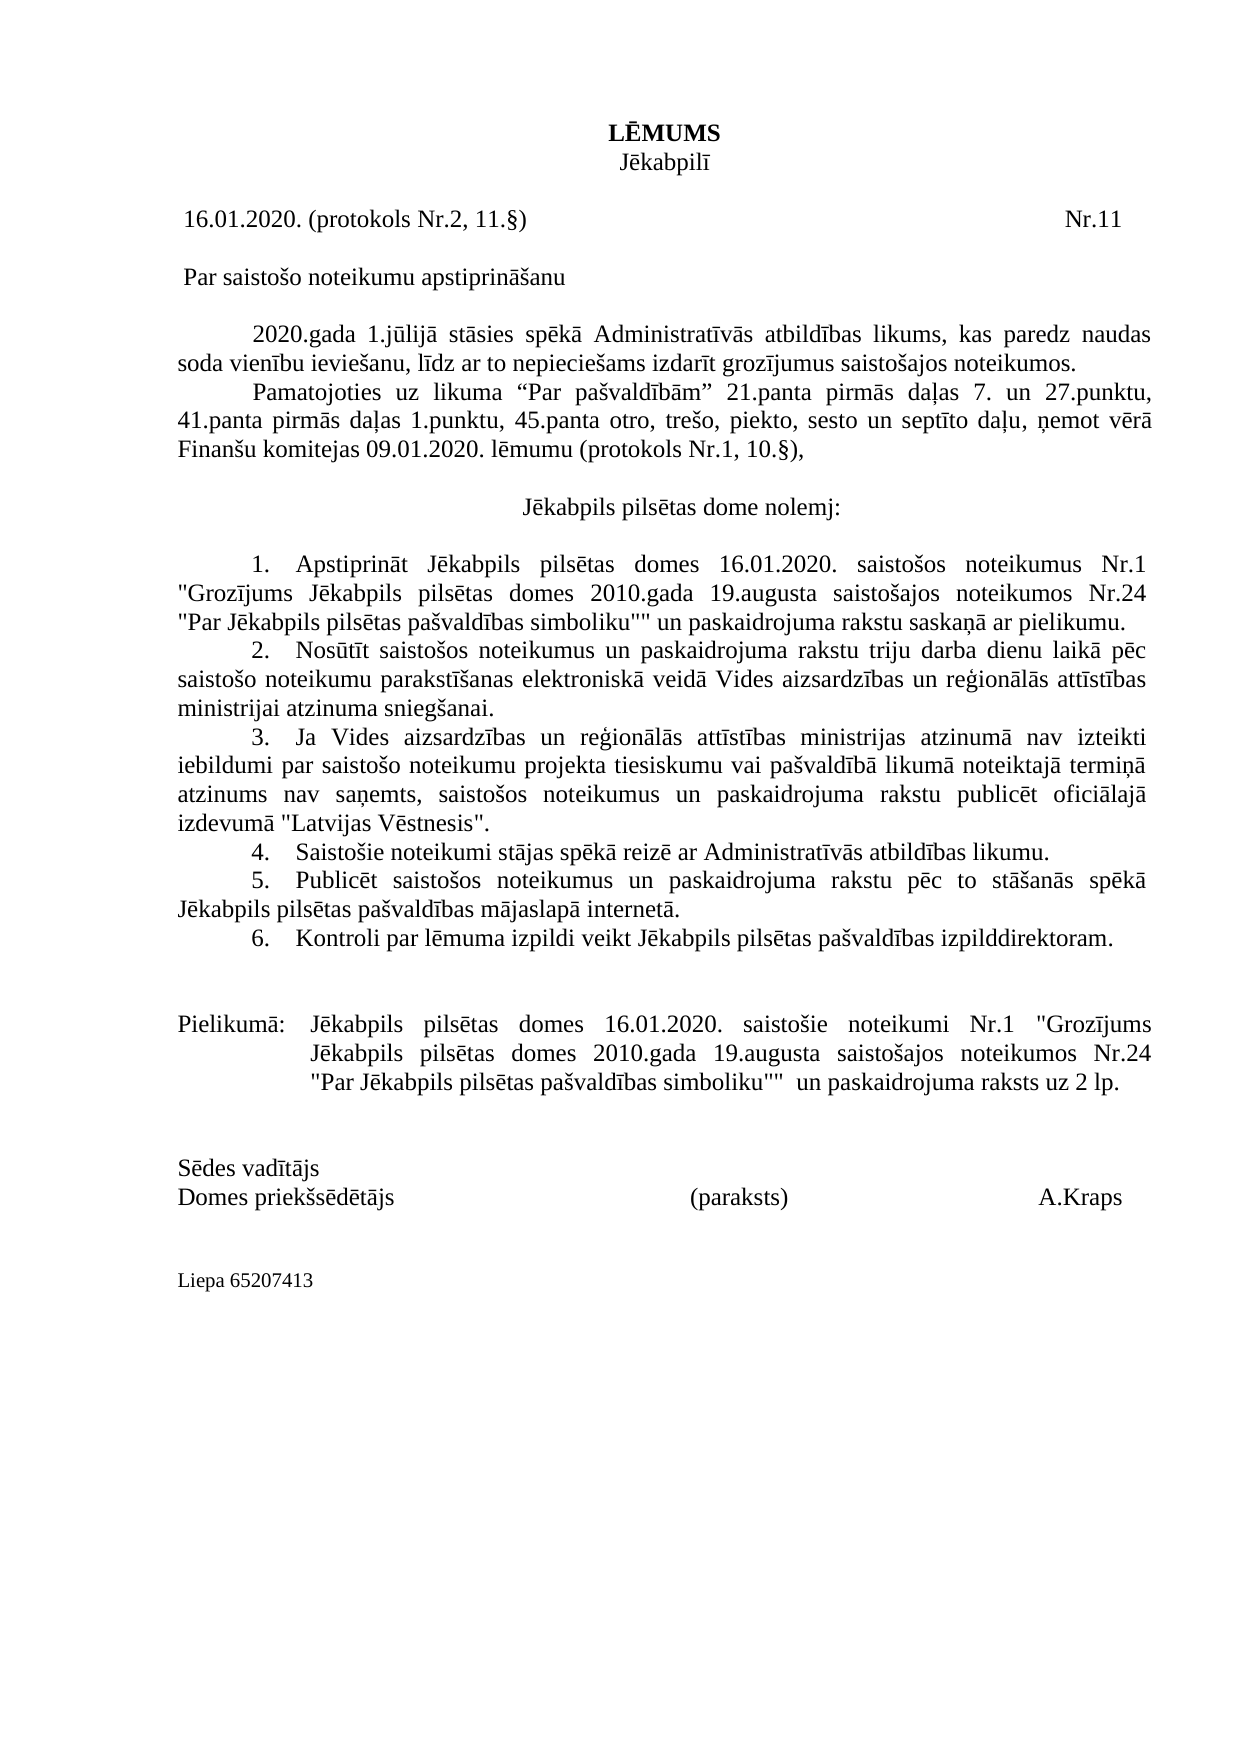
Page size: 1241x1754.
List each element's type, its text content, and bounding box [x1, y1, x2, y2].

list Nosūtīt saistošos noteikumus un paskaidrojuma rakstu triju darba dienu laikā pēc saistošo noteikumu parakstīšanas elektroniskā veidā Vides aizsardzības un reģionālās attīstības ministrijai atzinuma sniegšanai. [177, 636, 1147, 722]
list Apstiprināt Jēkabpils pilsētas domes 16.01.2020. saistošos noteikumus Nr.1 "Grozījums Jēkabpils pilsētas domes 2010.gada 19.augusta saistošajos noteikumos Nr.24 "Par Jēkabpils pilsētas pašvaldības simboliku"" un paskaidrojuma rakstu saskaņā ar pielikumu. [177, 549, 1147, 636]
text LĒMUMS [183, 118, 1146, 147]
list Kontroli par lēmuma izpildi veikt Jēkabpils pilsētas pašvaldības izpilddirektoram. [177, 923, 1147, 952]
text 16.01.2020. (protokols Nr.2, 11.§) Nr.11 [183, 204, 1146, 233]
list Ja Vides aizsardzības un reģionālās attīstības ministrijas atzinumā nav izteikti iebildumi par saistošo noteikumu projekta tiesiskumu vai pašvaldībā likumā noteiktajā termiņā atzinums nav saņemts, saistošos noteikumus un paskaidrojuma rakstu publicēt oficiālajā izdevumā "Latvijas Vēstnesis". [177, 722, 1147, 837]
list Saistošie noteikumi stājas spēkā reizē ar Administratīvās atbildības likumu. [177, 837, 1147, 866]
text Pamatojoties uz likuma “Par pašvaldībām” 21.panta pirmās daļas 7. un 27.punktu, 41.panta pirmās daļas 1.punktu, 45.panta otro, trešo, piekto, sesto un septīto daļu, ņemot vērā Finanšu komitejas 09.01.2020. lēmumu (protokols Nr.1, 10.§), [177, 377, 1152, 463]
text Sēdes vadītājs [177, 1153, 1152, 1182]
text Jēkabpilī [183, 147, 1146, 176]
text Par saistošo noteikumu apstiprināšanu [183, 262, 1146, 291]
text Liepa 65207413 [177, 1268, 1147, 1292]
text Pielikumā: Jēkabpils pilsētas domes 16.01.2020. saistošie noteikumi Nr.1 "Grozījums Jēkabpils pilsētas domes 2010.gada 19.augusta saistošajos noteikumos Nr.24 "Par Jēkabpils pilsētas pašvaldības simboliku"" un paskaidrojuma raksts uz 2 lp. [177, 1009, 1152, 1096]
list Publicēt saistošos noteikumus un paskaidrojuma rakstu pēc to stāšanās spēkā Jēkabpils pilsētas pašvaldības mājaslapā internetā. [177, 866, 1147, 923]
text 2020.gada 1.jūlijā stāsies spēkā Administratīvās atbildības likums, kas paredz naudas soda vienību ieviešanu, līdz ar to nepieciešams izdarīt grozījumus saistošajos noteikumos. [177, 319, 1152, 377]
text Domes priekšsēdētājs (paraksts) A.Kraps [177, 1182, 1152, 1211]
text Jēkabpils pilsētas dome nolemj: [177, 492, 1147, 521]
